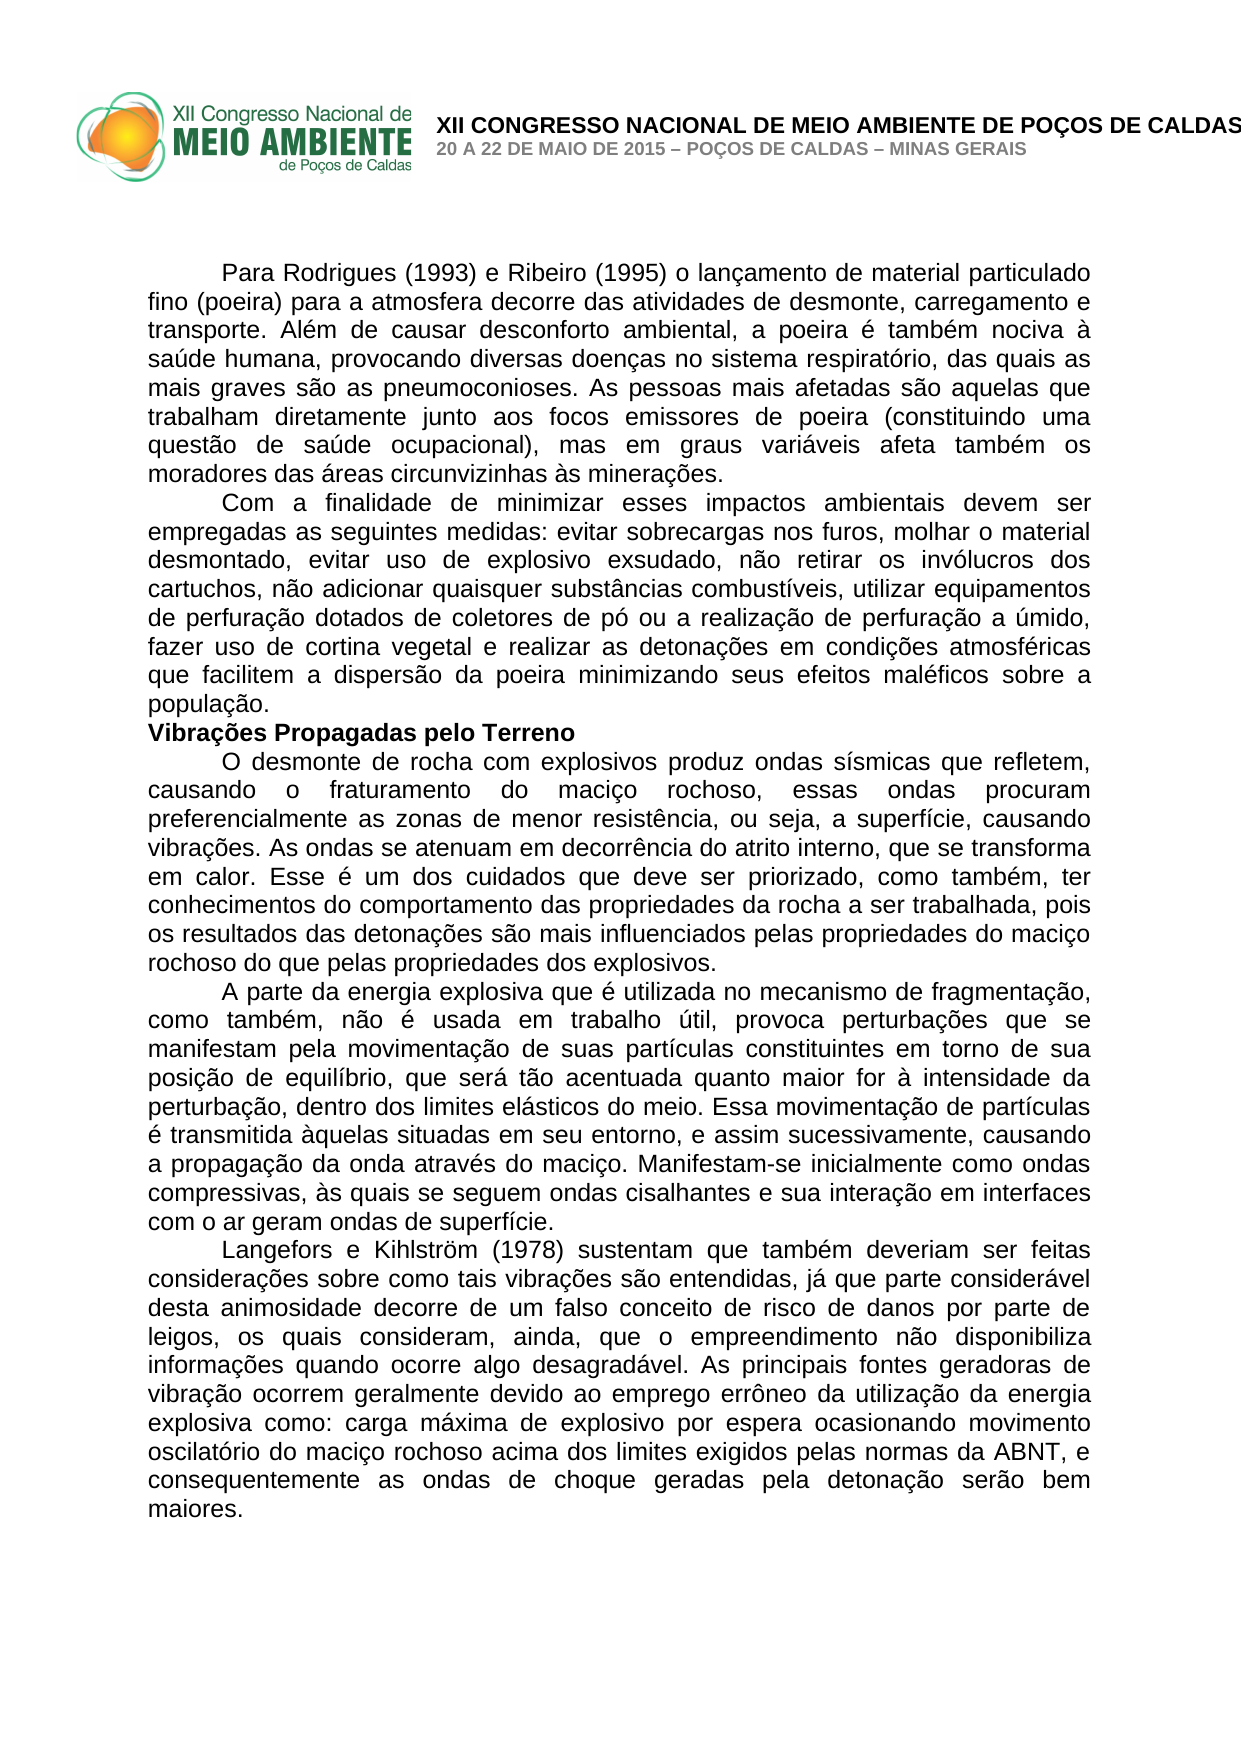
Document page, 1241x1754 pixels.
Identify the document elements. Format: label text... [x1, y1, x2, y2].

text Com a finalidade de minimizar esses impactos ambientais devem ser empregadas as seguintes medidas: evitar sobrecargas nos furos, molhar o material desmontado, evitar uso de explosivo exsudado, não retirar os invólucros dos cartuchos, não adicionar quaisquer substâncias combustíveis, utilizar equipamentos de perfuração dotados de coletores de pó ou a realização de perfuração a úmido, fazer uso de cortina vegetal e realizar as detonações em condições atmosféricas que facilitem a dispersão da poeira minimizando seus efeitos maléficos sobre a população. [148, 488, 1092, 718]
text A parte da energia explosiva que é utilizada no mecanismo de fragmentação, como também, não é usada em trabalho útil, provoca perturbações que se manifestam pela movimentação de suas partículas constituintes em torno de sua posição de equilíbrio, que será tão acentuada quanto maior for à intensidade da perturbação, dentro dos limites elásticos do meio. Essa movimentação de partículas é transmitida àquelas situadas em seu entorno, e assim sucessivamente, causando a propagação da onda através do maciço. Manifestam-se inicialmente como ondas compressivas, às quais se seguem ondas cisalhantes e sua interação em interfaces com o ar geram ondas de superfície. [148, 977, 1092, 1235]
text Langefors e Kihlström (1978) sustentam que também deveriam ser feitas considerações sobre como tais vibrações são entendidas, já que parte considerável desta animosidade decorre de um falso conceito de risco de danos por parte de leigos, os quais consideram, ainda, que o empreendimento não disponibiliza informações quando ocorre algo desagradável. As principais fontes geradoras de vibração ocorrem geralmente devido ao emprego errôneo da utilização da energia explosiva como: carga máxima de explosivo por espera ocasionando movimento oscilatório do maciço rochoso acima dos limites exigidos pelas normas da ABNT, e consequentemente as ondas de choque geradas pela detonação serão bem maiores. [148, 1235, 1092, 1523]
text Para Rodrigues (1993) e Ribeiro (1995) o lançamento de material particulado fino (poeira) para a atmosfera decorre das atividades de desmonte, carregamento e transporte. Além de causar desconforto ambiental, a poeira é também nociva à saúde humana, provocando diversas doenças no sistema respiratório, das quais as mais graves são as pneumoconioses. As pessoas mais afetadas são aquelas que trabalham diretamente junto aos focos emissores de poeira (constituindo uma questão de saúde ocupacional), mas em graus variáveis afeta também os moradores das áreas circunvizinhas às minerações. [148, 258, 1092, 488]
picture [76, 92, 412, 182]
text Vibrações Propagadas pelo Terreno [148, 718, 1092, 747]
text O desmonte de rocha com explosivos produz ondas sísmicas que refletem, causando o fraturamento do maciço rochoso, essas ondas procuram preferencialmente as zonas de menor resistência, ou seja, a superfície, causando vibrações. As ondas se atenuam em decorrência do atrito interno, que se transforma em calor. Esse é um dos cuidados que deve ser priorizado, como também, ter conhecimentos do comportamento das propriedades da rocha a ser trabalhada, pois os resultados das detonações são mais influenciados pelas propriedades do maciço rochoso do que pelas propriedades dos explosivos. [148, 747, 1092, 977]
